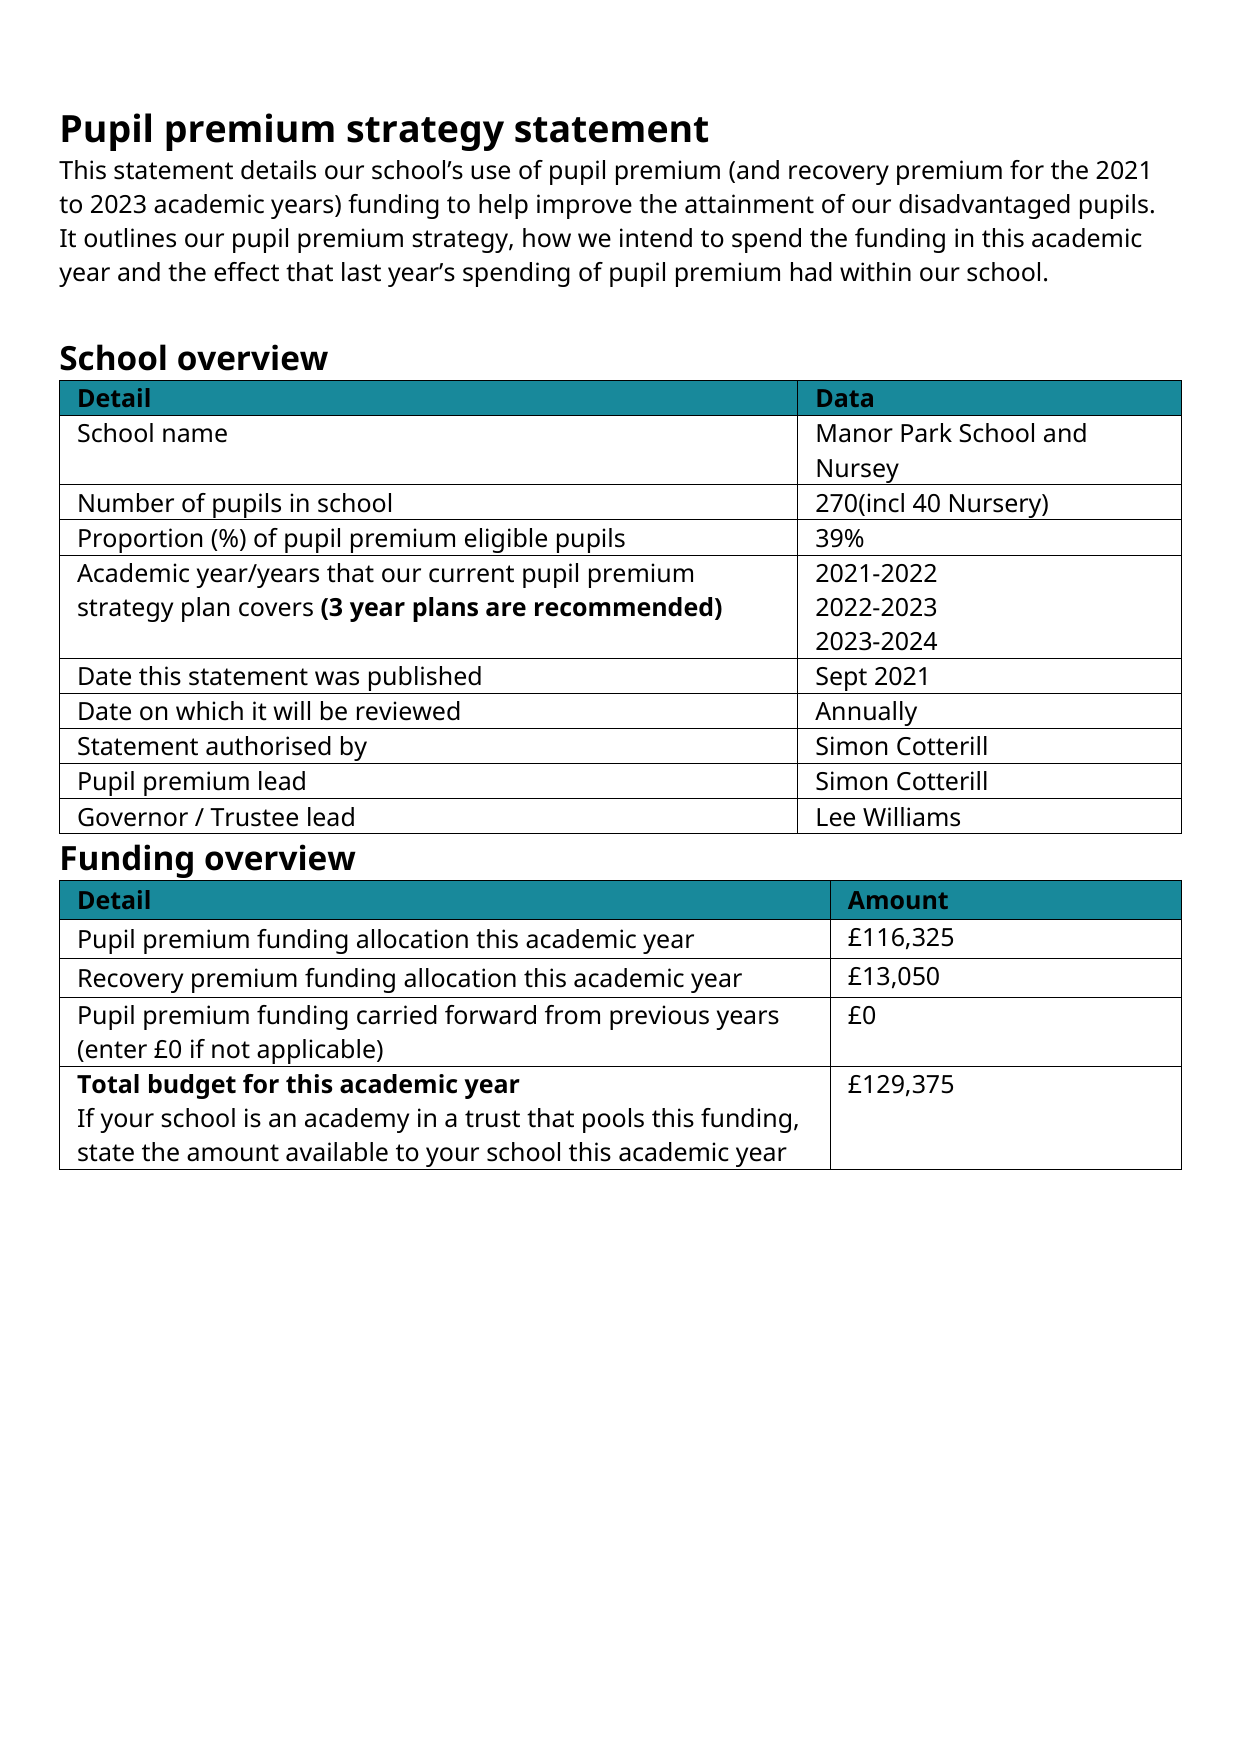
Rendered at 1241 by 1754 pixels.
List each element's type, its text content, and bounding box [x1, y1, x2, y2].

table_cell Manor Park School and Nursey [798, 416, 1181, 484]
table_cell 39% [798, 520, 1181, 554]
subtitle Pupil premium strategy statement [59, 102, 1181, 153]
table_cell 270(incl 40 Nursery) [798, 485, 1181, 519]
table_cell Simon Cotterill [798, 729, 1181, 763]
table_cell Pupil premium funding carried forward from previous years (enter £0 if not applicable) [60, 998, 830, 1066]
table_cell School name [60, 416, 797, 484]
table_cell Date on which it will be reviewed [60, 694, 797, 728]
table_cell Sept 2021 [798, 659, 1181, 693]
table_cell Total budget for this academic year If your school is an academy in a trust that pools this funding, state the amount available to your school this academic year [60, 1067, 830, 1169]
table_cell Governor / Trustee lead [60, 799, 797, 833]
table_cell Academic year/years that our current pupil premium strategy plan covers (3 year plans are recommended) [60, 556, 797, 658]
table_cell Pupil premium funding allocation this academic year [60, 920, 830, 958]
table_cell £129,375 [831, 1067, 1181, 1169]
table_header Detail [60, 381, 797, 415]
subtitle It outlines our pupil premium strategy, how we intend to spend the funding in this academic year and the effect that last year’s spending of pupil premium had within our school. [59, 221, 1181, 289]
table_cell Date this statement was published [60, 659, 797, 693]
table_cell 2021-2022 2022-2023 2023-2024 [798, 556, 1181, 658]
table_header Data [798, 381, 1181, 415]
subtitle This statement details our school’s use of pupil premium (and recovery premium for the 2021 to 2023 academic years) funding to help improve the attainment of our disadvantaged pupils. [59, 153, 1181, 221]
table_header Detail [60, 881, 830, 919]
table_cell £0 [831, 998, 1181, 1066]
table_cell Proportion (%) of pupil premium eligible pupils [60, 520, 797, 554]
table_cell Recovery premium funding allocation this academic year [60, 959, 830, 997]
table_cell £13,050 [831, 959, 1181, 997]
table_cell Annually [798, 694, 1181, 728]
table_header Amount [831, 881, 1181, 919]
table_cell Pupil premium lead [60, 764, 797, 798]
table_cell Statement authorised by [60, 729, 797, 763]
table_cell Simon Cotterill [798, 764, 1181, 798]
table_cell Lee Williams [798, 799, 1181, 833]
text Funding overview [59, 834, 1181, 880]
subtitle School overview [59, 334, 1181, 380]
table_cell £116,325 [831, 920, 1181, 958]
table_cell Number of pupils in school [60, 485, 797, 519]
